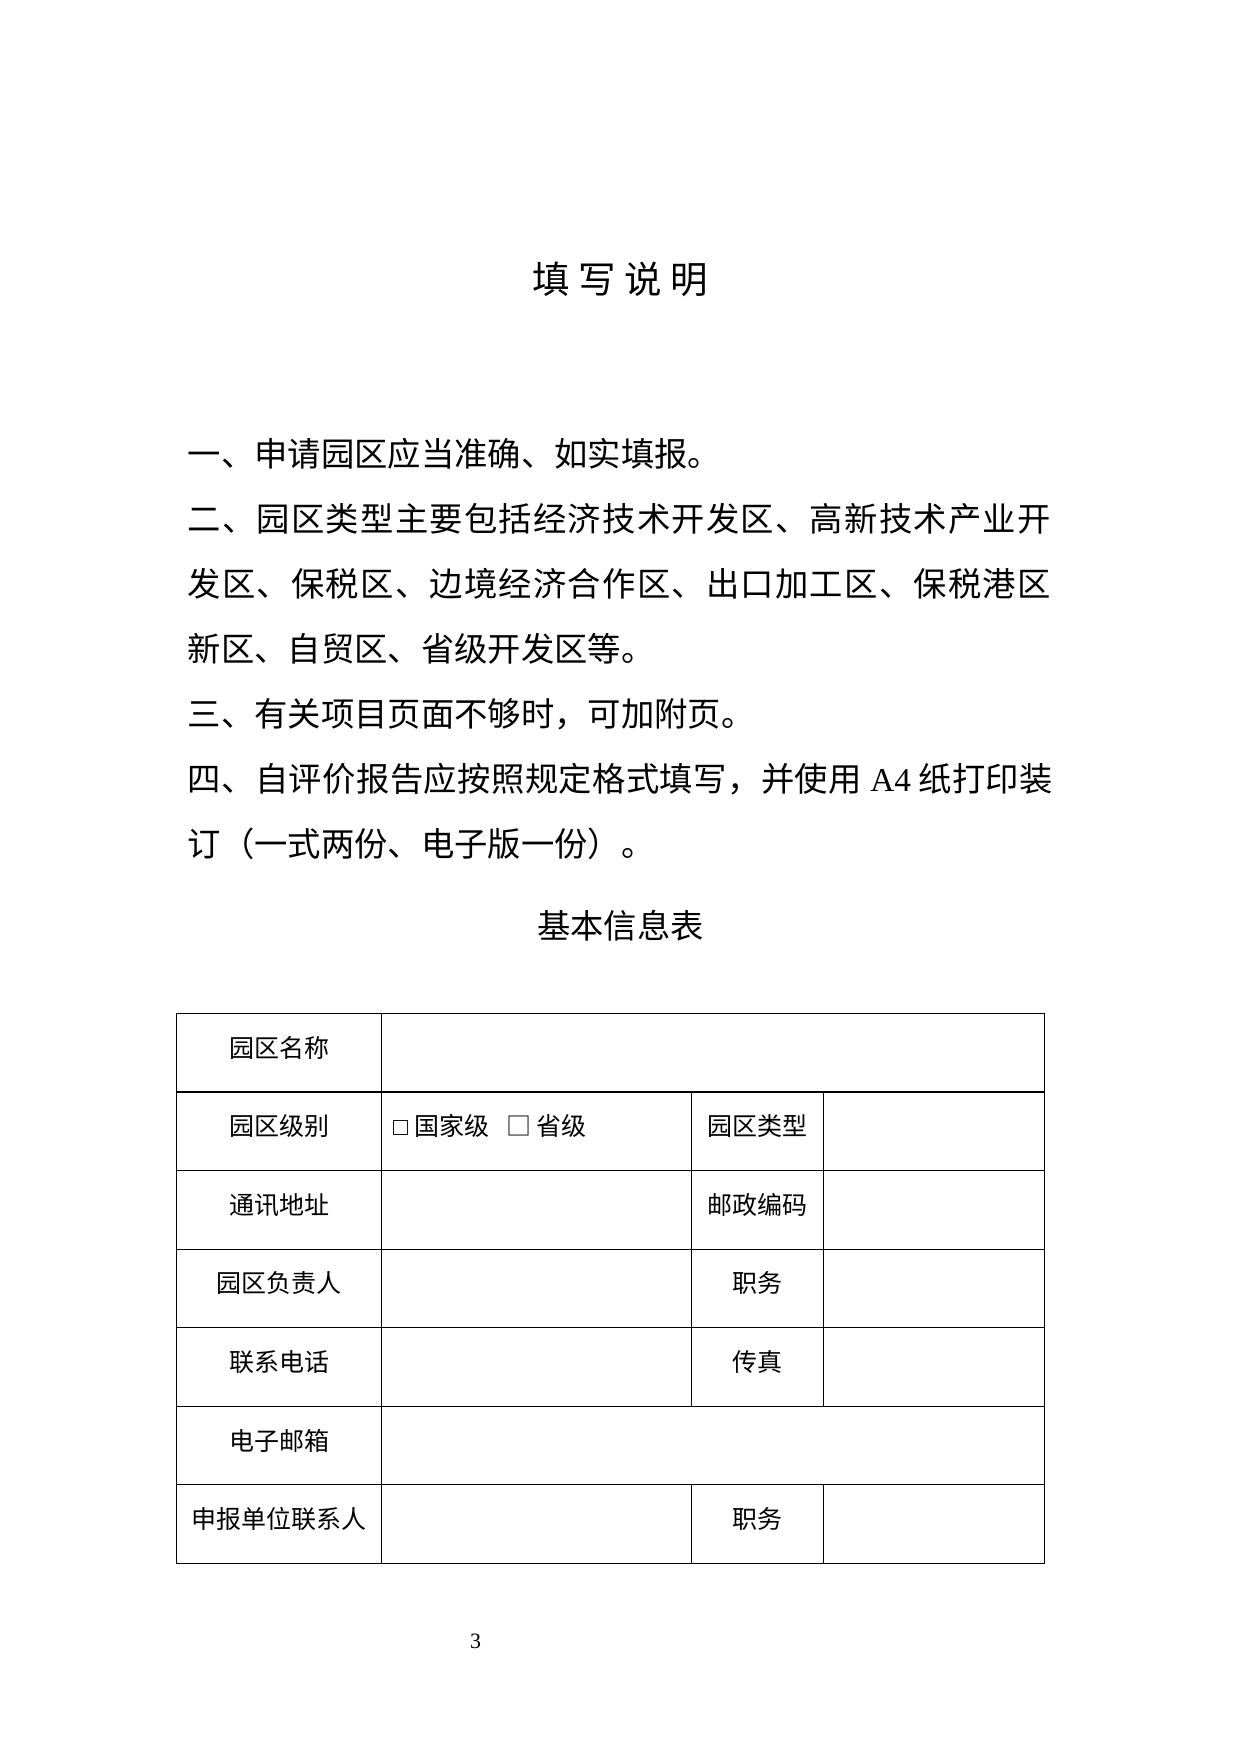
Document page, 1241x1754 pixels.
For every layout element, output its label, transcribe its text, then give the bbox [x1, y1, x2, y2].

table_cell 电子邮箱 [177, 1407, 381, 1484]
table_cell 通讯地址 [177, 1171, 381, 1248]
text 填 写 说 明 [187, 245, 1053, 310]
table_cell [382, 1328, 691, 1406]
table_cell [824, 1250, 1044, 1327]
table_cell [382, 1485, 691, 1563]
text 二、园区类型主要包括经济技术开发区、高新技术产业开发区、保税区、边境经济合作区、出口加工区、保税港区、新区、自贸区、省级开发区等。 [187, 485, 1053, 680]
table_cell [824, 1171, 1044, 1248]
table_cell 园区负责人 [177, 1250, 381, 1327]
table_cell [382, 1407, 1044, 1484]
text 基本信息表 [187, 891, 1053, 956]
table_cell 传真 [692, 1328, 823, 1406]
table_header 园区名称 [177, 1014, 381, 1091]
table_cell [382, 1250, 691, 1327]
table_cell □ 国家级 □ 省级 [382, 1093, 691, 1170]
table_cell 园区类型 [692, 1093, 823, 1170]
table_cell 园区级别 [177, 1093, 381, 1170]
text 一、申请园区应当准确、如实填报。 [187, 420, 1053, 485]
table_cell 申报单位联系人 [177, 1485, 381, 1563]
table_cell [824, 1093, 1044, 1170]
table_cell [824, 1328, 1044, 1406]
table_cell [824, 1485, 1044, 1563]
table_cell [382, 1171, 691, 1248]
table_cell 邮政编码 [692, 1171, 823, 1248]
table_cell 职务 [692, 1250, 823, 1327]
table_header [382, 1014, 1044, 1091]
table_cell 职务 [692, 1485, 823, 1563]
text 三、有关项目页面不够时，可加附页。 [187, 680, 1053, 745]
text 四、自评价报告应按照规定格式填写，并使用A4纸打印装订（一式两份、电子版一份）。 [187, 745, 1053, 875]
table_cell 联系电话 [177, 1328, 381, 1406]
